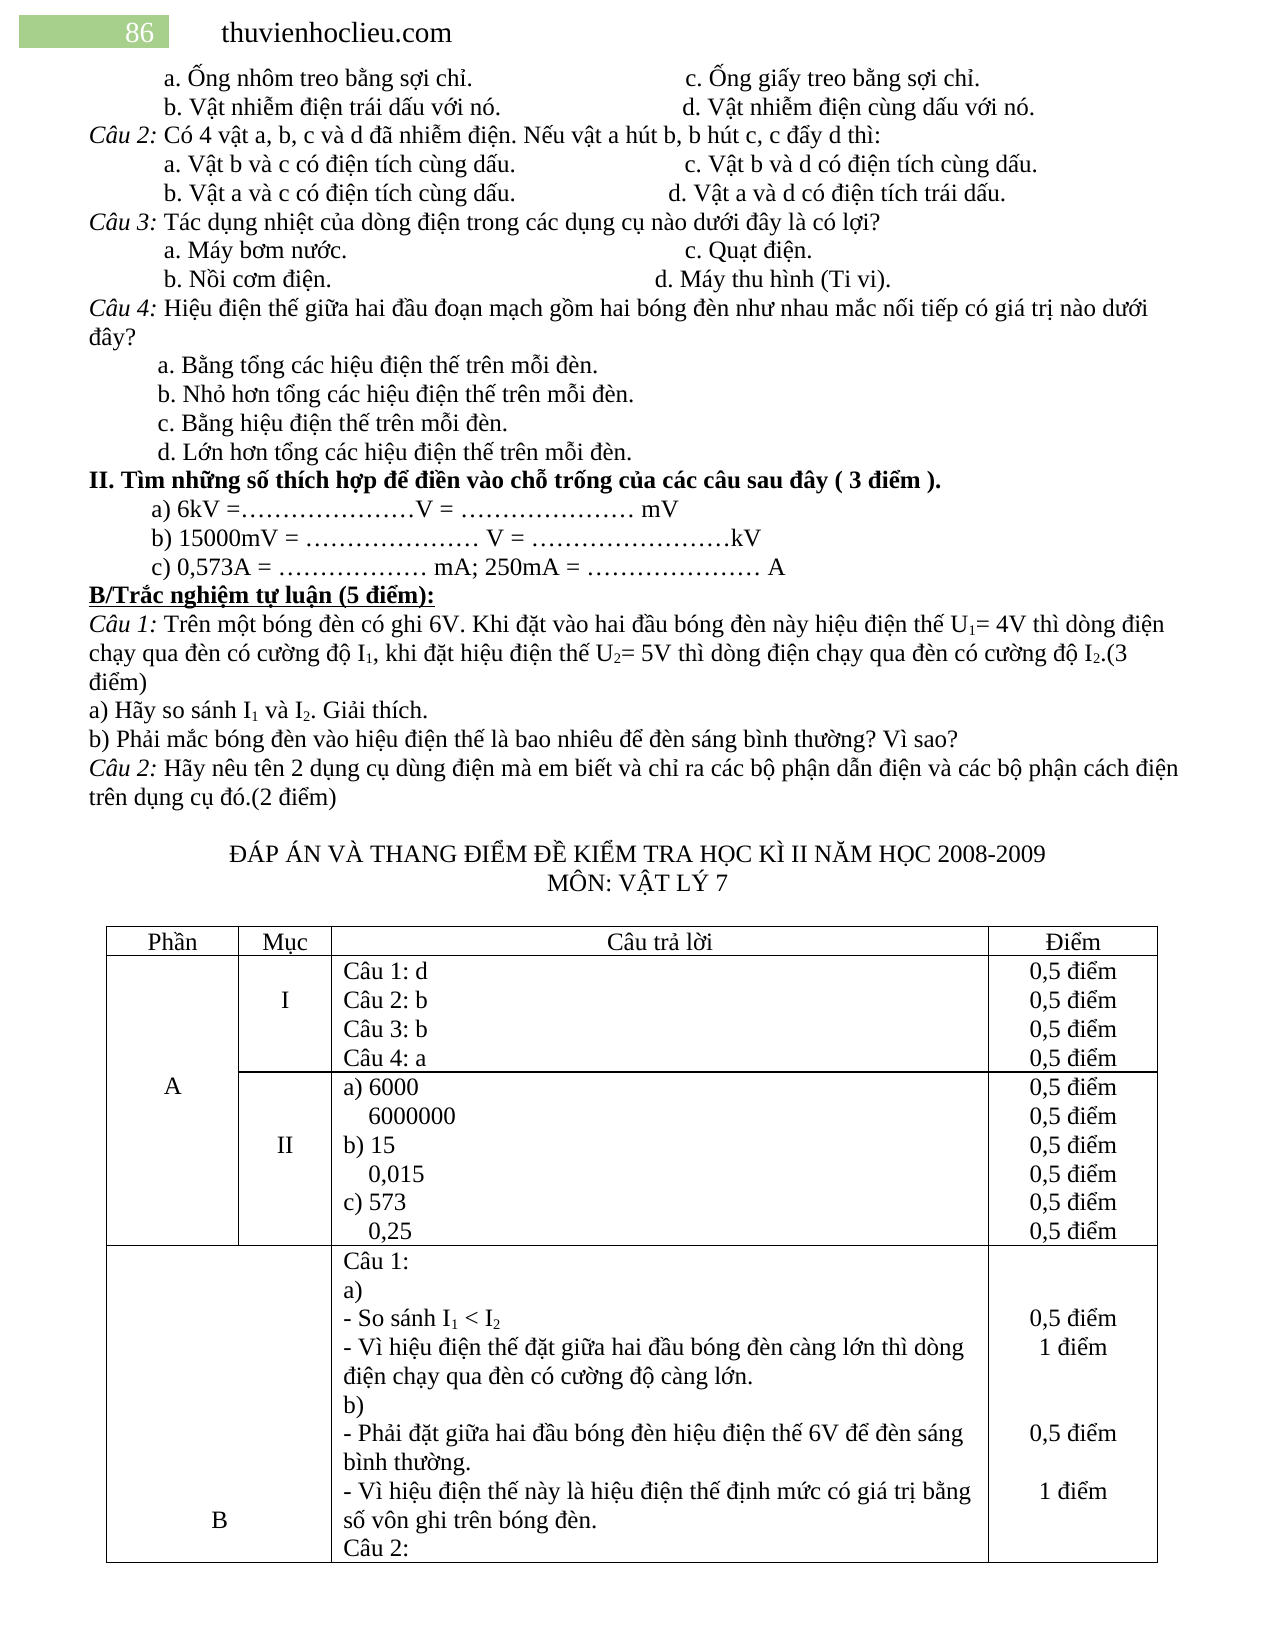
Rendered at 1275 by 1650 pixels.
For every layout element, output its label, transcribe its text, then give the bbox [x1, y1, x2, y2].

text a) 6kV =…………………V = ………………… mV [89, 494, 1186, 523]
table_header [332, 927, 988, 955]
text Câu 1: Trên một bóng đèn có ghi 6V. Khi đặt vào hai đầu bóng đèn này hiệu điện thế U1= 4V thì dòng điện chạy qua đèn có cường độ I1, khi đặt hiệu điện thế U2= 5V thì dòng điện chạy qua đèn có cường độ I2.(3 điểm) [89, 609, 1186, 696]
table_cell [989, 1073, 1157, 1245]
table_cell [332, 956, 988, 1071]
text c) 0,573A = ……………… mA; 250mA = ………………… A [89, 552, 1186, 581]
text c. Bằng hiệu điện thế trên mỗi đèn. [89, 408, 1186, 437]
text b) 15000mV = ………………… V = ……………………kV [89, 523, 1186, 552]
text a) Hãy so sánh I1 và I2. Giải thích. [89, 696, 1186, 724]
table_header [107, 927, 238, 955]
text b. Vật nhiễm điện trái dấu với nó. d. Vật nhiễm điện cùng dấu với nó. [89, 92, 1186, 121]
text b. Nồi cơm điện. d. Máy thu hình (Ti vi). [89, 264, 1186, 293]
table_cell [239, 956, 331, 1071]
text b. Vật a và c có điện tích cùng dấu. d. Vật a và d có điện tích trái dấu. [89, 178, 1186, 207]
text Câu 3: Tác dụng nhiệt của dòng điện trong các dụng cụ nào dưới đây là có lợi? [89, 207, 1186, 236]
text Câu 2: Hãy nêu tên 2 dụng cụ dùng điện mà em biết và chỉ ra các bộ phận dẫn điện và các bộ phận cách điện trên dụng cụ đó.(2 điểm) [89, 753, 1186, 811]
text b. Nhỏ hơn tổng các hiệu điện thế trên mỗi đèn. [89, 379, 1186, 408]
text d. Lớn hơn tổng các hiệu điện thế trên mỗi đèn. [89, 437, 1186, 466]
text a. Bằng tổng các hiệu điện thế trên mỗi đèn. [89, 351, 1186, 379]
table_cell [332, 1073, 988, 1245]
text II. Tìm những số thích hợp để điền vào chỗ trống của các câu sau đây ( 3 điểm ). [89, 466, 1186, 494]
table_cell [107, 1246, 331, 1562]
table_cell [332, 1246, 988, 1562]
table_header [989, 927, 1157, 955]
text Câu 2: Có 4 vật a, b, c và d đã nhiễm điện. Nếu vật a hút b, b hút c, c đẩy d thì: [89, 121, 1186, 149]
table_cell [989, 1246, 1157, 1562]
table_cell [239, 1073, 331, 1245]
text a. Vật b và c có điện tích cùng dấu. c. Vật b và d có điện tích cùng dấu. [89, 149, 1186, 178]
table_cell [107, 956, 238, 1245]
text MÔN: VẬT LÝ 7 [89, 868, 1186, 897]
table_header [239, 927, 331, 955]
text B/Trắc nghiệm tự luận (5 điểm): [89, 581, 1186, 609]
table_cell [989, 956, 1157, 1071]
text a. Máy bơm nước. c. Quạt điện. [89, 236, 1186, 264]
text Câu 4: Hiệu điện thế giữa hai đầu đoạn mạch gồm hai bóng đèn như nhau mắc nối tiếp có giá trị nào dưới đây? [89, 293, 1186, 351]
text a. Ống nhôm treo bằng sợi chỉ. c. Ống giấy treo bằng sợi chỉ. [89, 63, 1186, 92]
text b) Phải mắc bóng đèn vào hiệu điện thế là bao nhiêu để đèn sáng bình thường? Vì sao? [89, 724, 1186, 753]
text ĐÁP ÁN VÀ THANG ĐIỂM ĐỀ KIỂM TRA HỌC KÌ II NĂM HỌC 2008-2009 [89, 839, 1186, 868]
